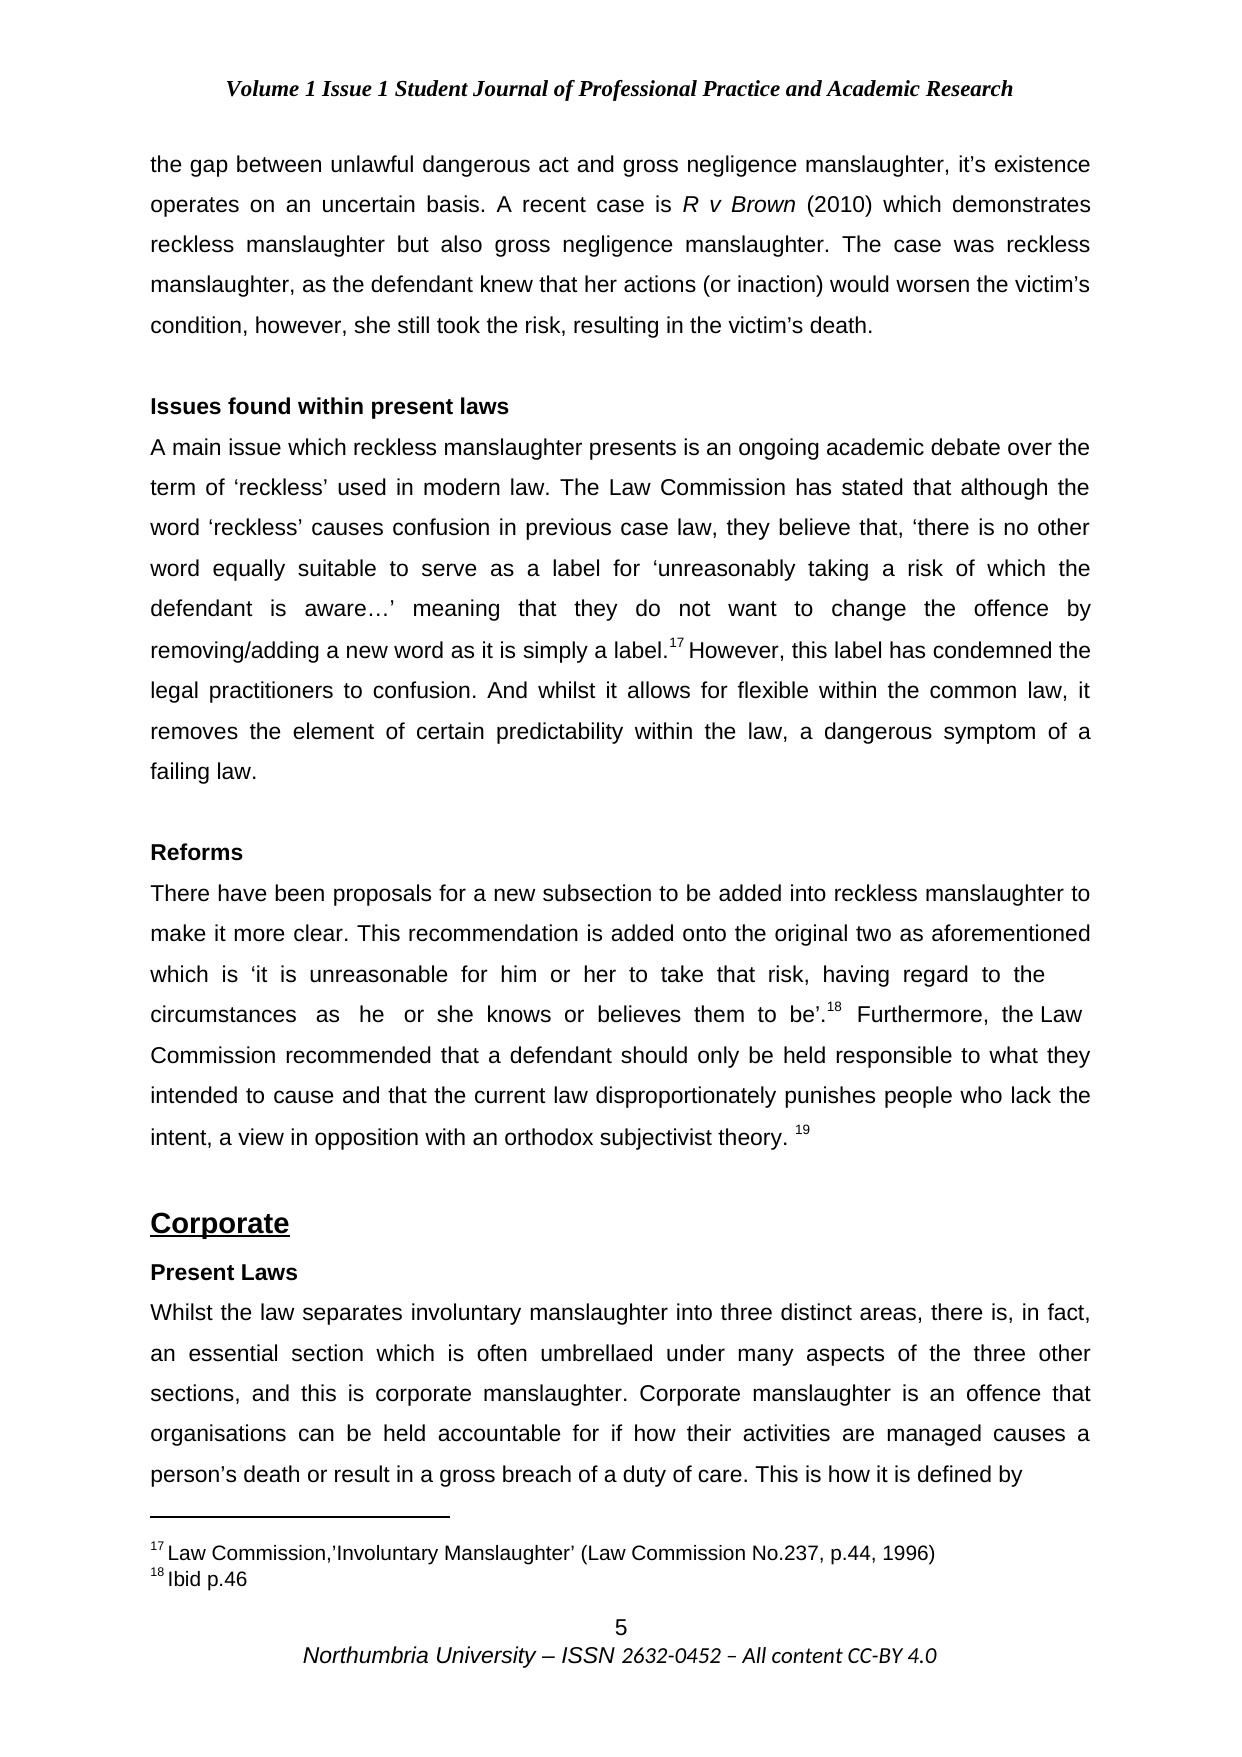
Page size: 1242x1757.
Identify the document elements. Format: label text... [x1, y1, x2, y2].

text A main issue which reckless manslaughter presents is an ongoing academic debate over the term of ‘reckless’ used in modern law. The Law Commission has stated that although the word ‘reckless’ causes confusion in previous case law, they believe that, ‘there is no other word equally suitable to serve as a label for ‘unreasonably taking a risk of which the defendant is aware…’ meaning that they do not want to change the offence by removing/adding a new word as it is simply a label.17 However, this label has condemned the legal practitioners to confusion. And whilst it allows for flexible within the common law, it removes the element of certain predictability within the law, a dangerous symptom of a failing law. [150, 434, 1091, 784]
subtitle Issues found within present laws [150, 393, 1102, 419]
subtitle Reforms [150, 839, 1102, 866]
text the gap between unlawful dangerous act and gross negligence manslaughter, it’s existence operates on an uncertain basis. A recent case is R v Brown (2010) which demonstrates reckless manslaughter but also gross negligence manslaughter. The case was reckless manslaughter, as the defendant knew that her actions (or inaction) would worsen the victim’s condition, however, she still took the risk, resulting in the victim’s death. [150, 151, 1091, 338]
text 18 Ibid p.46 [150, 1565, 1102, 1591]
text 17 Law Commission,’Involuntary Manslaughter’ (Law Commission No.237, p.44, 1996) [150, 1507, 1102, 1564]
text There have been proposals for a new subsection to be added into reckless manslaughter to make it more clear. This recommendation is added onto the original two as aforementioned which is ‘it is unreasonable for him or her to take that risk, having regard to the [150, 880, 1091, 987]
subtitle Present Laws [150, 1259, 1102, 1285]
text Commission recommended that a defendant should only be held responsible to what they intended to cause and that the current law disproportionately punishes people who lack the intent, a view in opposition with an orthodox subjectivist theory. 19 [150, 1042, 1091, 1150]
text Whilst the law separates involuntary manslaughter into three distinct areas, there is, in fact, an essential section which is often umbrellaed under many aspects of the three other sections, and this is corporate manslaughter. Corporate manslaughter is an offence that organisations can be held accountable for if how their activities are managed causes a person’s death or result in a gross breach of a duty of care. This is how it is defined by [150, 1299, 1091, 1487]
text circumstances as he or she knows or believes them to be’.18 Furthermore, the Law [150, 1001, 1102, 1027]
subtitle Corporate [150, 1206, 1102, 1239]
